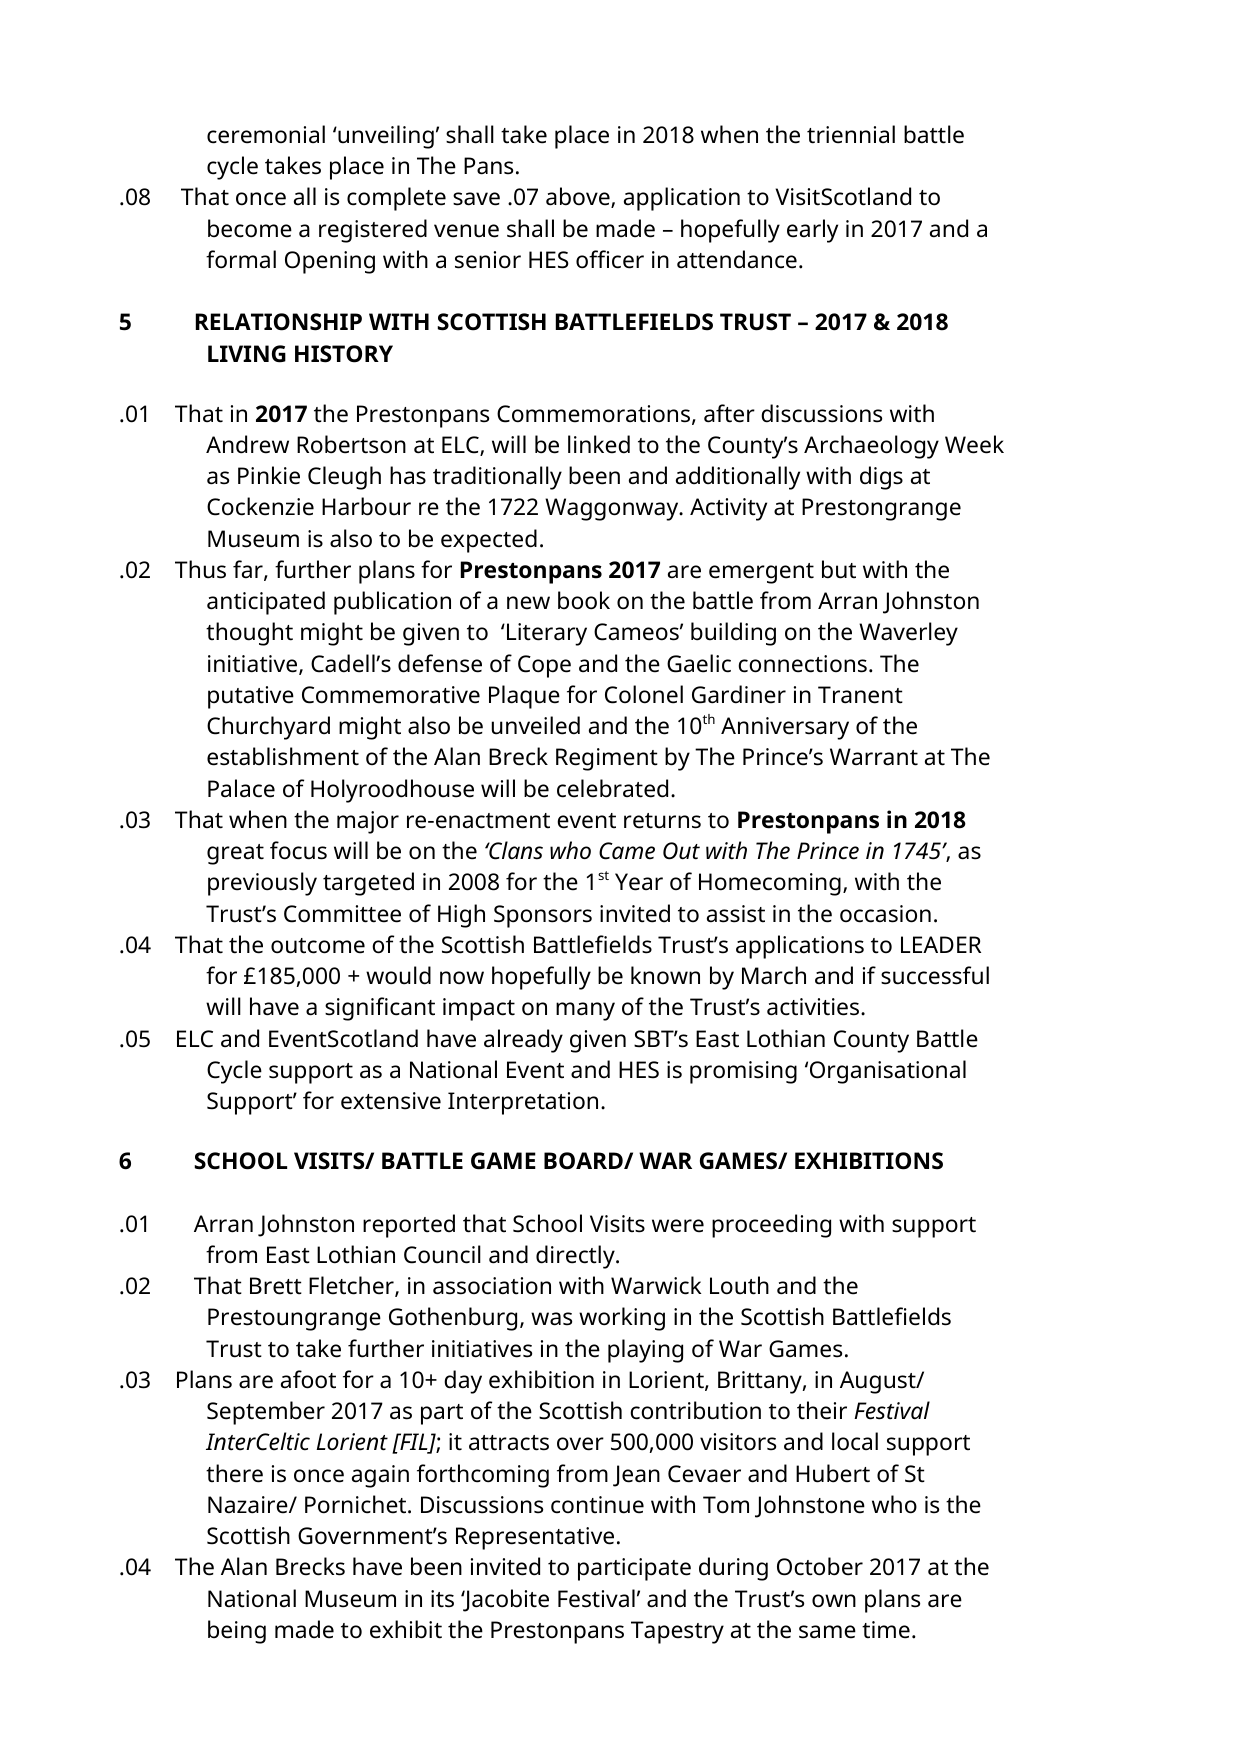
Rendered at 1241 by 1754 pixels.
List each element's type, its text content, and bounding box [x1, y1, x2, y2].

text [119, 119, 1013, 181]
text .04 The Alan Brecks have been invited to participate during October 2017 at the National Museum in its ‘Jacobite Festival’ and the Trust’s own plans are being made to exhibit the Prestonpans Tapestry at the same time. [119, 1551, 1013, 1645]
text .01 Arran Johnston reported that School Visits were proceeding with support from East Lothian Council and directly. [119, 1207, 1013, 1270]
text .02 That Brett Fletcher, in association with Warwick Louth and the Prestoungrange Gothenburg, was working in the Scottish Battlefields Trust to take further initiatives in the playing of War Games. [119, 1270, 1013, 1364]
text .04 That the outcome of the Scottish Battlefields Trust’s applications to LEADER for £185,000 + would now hopefully be known by March and if successful will have a significant impact on many of the Trust’s activities. [119, 929, 1013, 1022]
text .03 Plans are afoot for a 10+ day exhibition in Lorient, Brittany, in August/ September 2017 as part of the Scottish contribution to their Festival InterCeltic Lorient [FIL]; it attracts over 500,000 visitors and local support there is once again forthcoming from Jean Cevaer and Hubert of St Nazaire/ Pornichet. Discussions continue with Tom Johnstone who is the Scottish Government’s Representative. [119, 1364, 1013, 1551]
text 5 RELATIONSHIP WITH SCOTTISH BATTLEFIELDS TRUST – 2017 & 2018 LIVING HISTORY [119, 306, 1013, 369]
text .01 That in 2017 the Prestonpans Commemorations, after discussions with Andrew Robertson at ELC, will be linked to the County’s Archaeology Week as Pinkie Cleugh has traditionally been and additionally with digs at Cockenzie Harbour re the 1722 Waggonway. Activity at Prestongrange Museum is also to be expected. [119, 397, 1013, 554]
text .02 Thus far, further plans for Prestonpans 2017 are emergent but with the anticipated publication of a new book on the battle from Arran Johnston thought might be given to ‘Literary Cameos’ building on the Waverley initiative, Cadell’s defense of Cope and the Gaelic connections. The putative Commemorative Plaque for Colonel Gardiner in Tranent Churchyard might also be unveiled and the 10th Anniversary of the establishment of the Alan Breck Regiment by The Prince’s Warrant at The Palace of Holyroodhouse will be celebrated. [119, 554, 1013, 804]
text 6 SCHOOL VISITS/ BATTLE GAME BOARD/ WAR GAMES/ EXHIBITIONS [119, 1145, 1013, 1176]
text .08 That once all is complete save .07 above, application to VisitScotland to become a registered venue shall be made – hopefully early in 2017 and a formal Opening with a senior HES officer in attendance. [119, 181, 1013, 275]
text .03 That when the major re-enactment event returns to Prestonpans in 2018 great focus will be on the ‘Clans who Came Out with The Prince in 1745’, as previously targeted in 2008 for the 1st Year of Homecoming, with the Trust’s Committee of High Sponsors invited to assist in the occasion. [119, 804, 1013, 929]
text .05 ELC and EventScotland have already given SBT’s East Lothian County Battle Cycle support as a National Event and HES is promising ‘Organisational Support’ for extensive Interpretation. [119, 1022, 1013, 1116]
